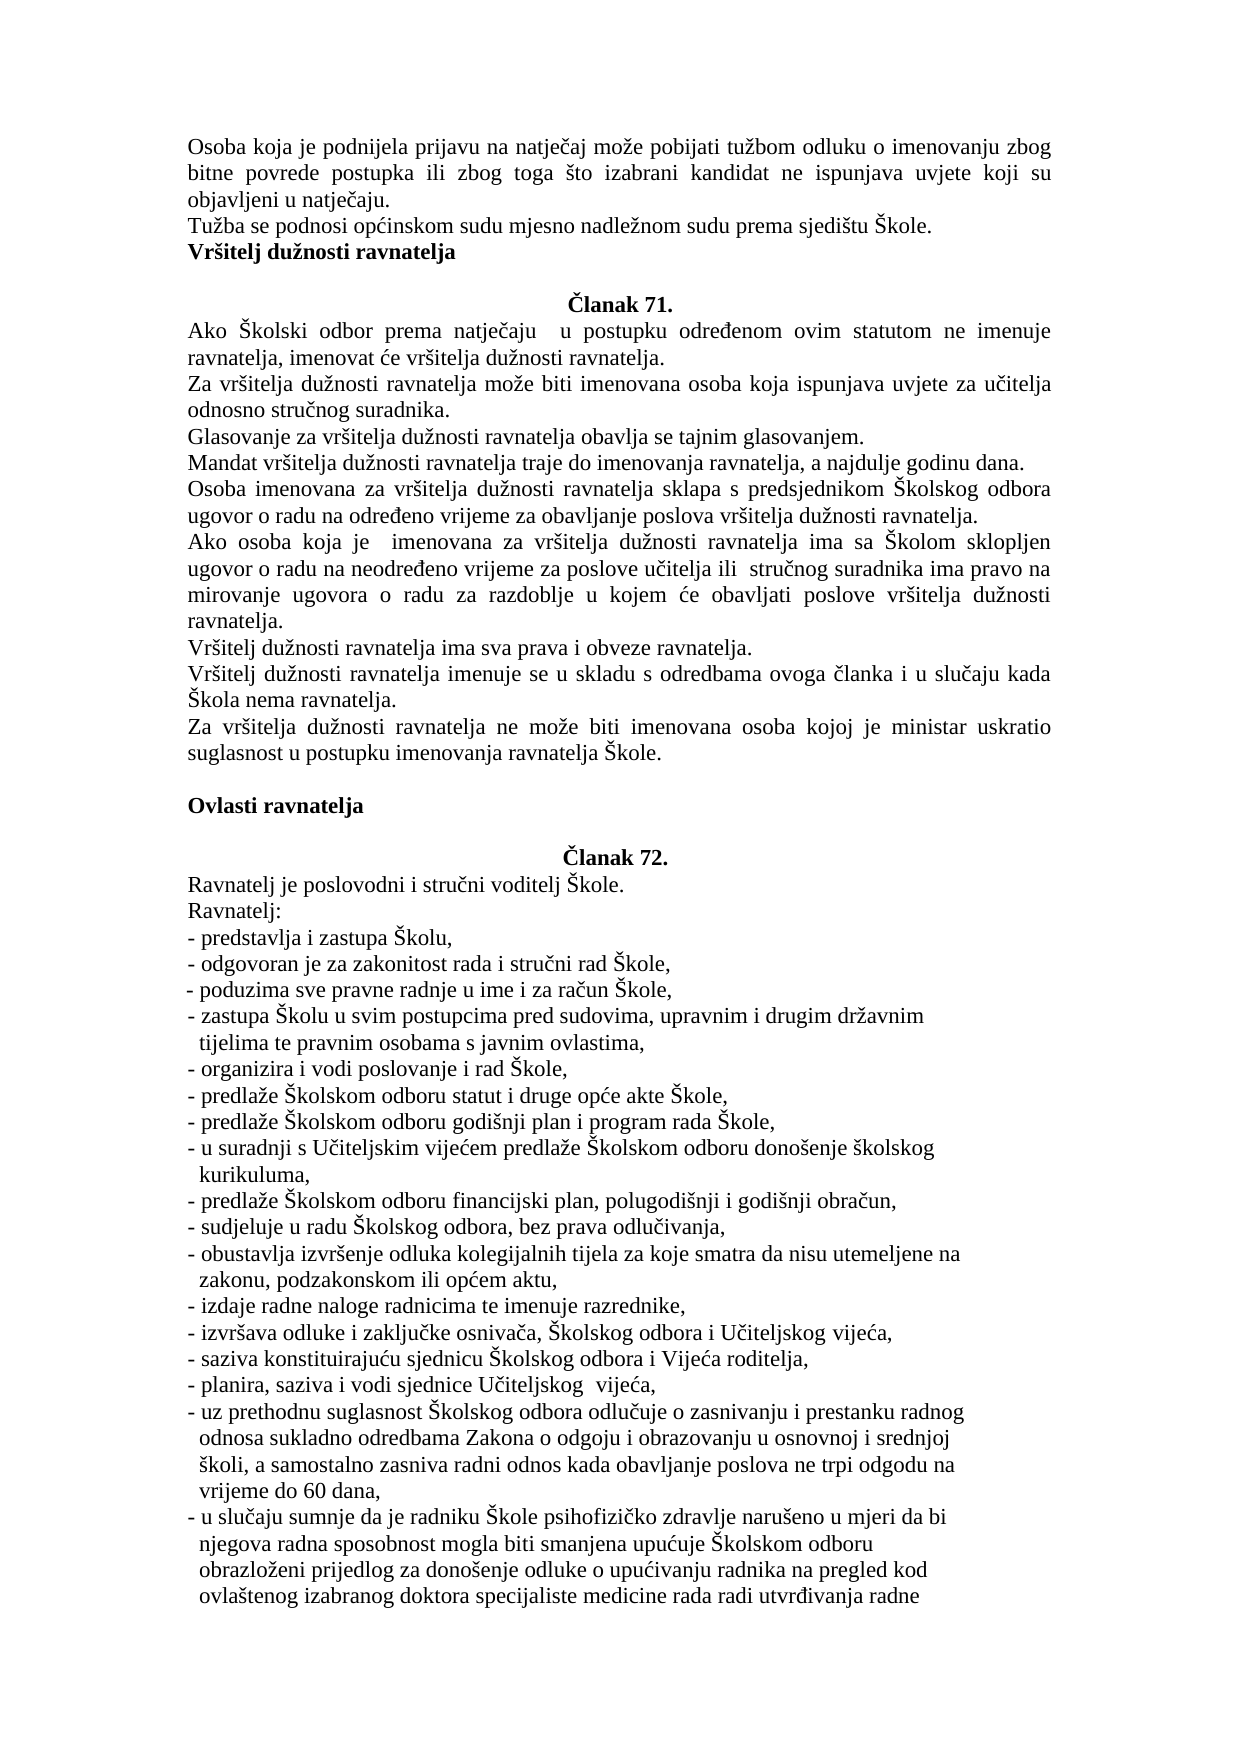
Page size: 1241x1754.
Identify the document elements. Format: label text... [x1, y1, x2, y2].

text Vršitelj dužnosti ravnatelja ima sva prava i obveze ravnatelja. [187, 634, 1053, 660]
text obrazloženi prijedlog za donošenje odluke o upućivanju radnika na pregled kod [187, 1556, 1053, 1582]
text Ovlasti ravnatelja [187, 792, 1053, 818]
text - izvršava odluke i zaključke osnivača, Školskog odbora i Učiteljskog vijeća, [187, 1319, 1053, 1345]
text Za vršitelja dužnosti ravnatelja može biti imenovana osoba koja ispunjava uvjete za učitelja odnosno stručnog suradnika. [187, 370, 1053, 423]
text - poduzima sve pravne radnje u ime i za račun Škole, [169, 976, 1053, 1003]
text Vršitelj dužnosti ravnatelja imenuje se u skladu s odredbama ovoga članka i u slučaju kada Škola nema ravnatelja. [187, 660, 1053, 713]
text Ravnatelj: [187, 897, 1053, 923]
text - odgovoran je za zakonitost rada i stručni rad Škole, [187, 950, 1053, 976]
text odnosa sukladno odredbama Zakona o odgoju i obrazovanju u osnovnoj i srednjoj [187, 1424, 1053, 1451]
text Osoba imenovana za vršitelja dužnosti ravnatelja sklapa s predsjednikom Školskog odbora ugovor o radu na određeno vrijeme za obavljanje poslova vršitelja dužnosti ravnatelja. [187, 476, 1053, 528]
text vrijeme do 60 dana, [187, 1477, 1053, 1503]
text - predstavlja i zastupa Školu, [169, 923, 1053, 950]
text školi, a samostalno zasniva radni odnos kada obavljanje poslova ne trpi odgodu na [187, 1451, 1053, 1477]
text tijelima te pravnim osobama s javnim ovlastima, [187, 1029, 1053, 1055]
text - predlaže Školskom odboru godišnji plan i program rada Škole, [187, 1108, 1053, 1134]
text zakonu, podzakonskom ili općem aktu, [187, 1266, 1053, 1292]
text Ravnatelj je poslovodni i stručni voditelj Škole. [187, 871, 1053, 897]
text - izdaje radne naloge radnicima te imenuje razrednike, [187, 1292, 1053, 1319]
text - uz prethodnu suglasnost Školskog odbora odlučuje o zasnivanju i prestanku radnog [187, 1398, 1053, 1424]
text - u suradnji s Učiteljskim vijećem predlaže Školskom odboru donošenje školskog [187, 1134, 1053, 1161]
text njegova radna sposobnost mogla biti smanjena upućuje Školskom odboru [187, 1530, 1053, 1556]
text - organizira i vodi poslovanje i rad Škole, [187, 1055, 1053, 1082]
text Tužba se podnosi općinskom sudu mjesno nadležnom sudu prema sjedištu Škole. [187, 212, 1053, 238]
text - predlaže Školskom odboru financijski plan, polugodišnji i godišnji obračun, [187, 1187, 1053, 1213]
text - zastupa Školu u svim postupcima pred sudovima, upravnim i drugim državnim [187, 1003, 1053, 1029]
text Ako Školski odbor prema natječaju u postupku određenom ovim statutom ne imenuje ravnatelja, imenovat će vršitelja dužnosti ravnatelja. [187, 317, 1053, 370]
text - obustavlja izvršenje odluka kolegijalnih tijela za koje smatra da nisu utemeljene na [187, 1240, 1053, 1266]
text Mandat vršitelja dužnosti ravnatelja traje do imenovanja ravnatelja, a najdulje godinu dana. [187, 449, 1053, 476]
text kurikuluma, [187, 1161, 1053, 1187]
text - saziva konstituirajuću sjednicu Školskog odbora i Vijeća roditelja, [187, 1345, 1053, 1372]
text Članak 72. [187, 844, 1053, 871]
text Ako osoba koja je imenovana za vršitelja dužnosti ravnatelja ima sa Školom sklopljen ugovor o radu na neodređeno vrijeme za poslove učitelja ili stručnog suradnika ima pravo na mirovanje ugovora o radu za razdoblje u kojem će obavljati poslove vršitelja dužnosti ravnatelja. [187, 528, 1053, 634]
text - u slučaju sumnje da je radniku Škole psihofizičko zdravlje narušeno u mjeri da bi [187, 1503, 1053, 1530]
text Vršitelj dužnosti ravnatelja [187, 238, 1053, 265]
text - sudjeluje u radu Školskog odbora, bez prava odlučivanja, [187, 1213, 1053, 1240]
text Za vršitelja dužnosti ravnatelja ne može biti imenovana osoba kojoj je ministar uskratio suglasnost u postupku imenovanja ravnatelja Škole. [187, 713, 1053, 765]
text - predlaže Školskom odboru statut i druge opće akte Škole, [187, 1082, 1053, 1108]
text Glasovanje za vršitelja dužnosti ravnatelja obavlja se tajnim glasovanjem. [187, 423, 1053, 449]
text ovlaštenog izabranog doktora specijaliste medicine rada radi utvrđivanja radne [187, 1582, 1053, 1609]
text Članak 71. [187, 291, 1053, 317]
text - planira, saziva i vodi sjednice Učiteljskog vijeća, [187, 1372, 1053, 1398]
text Osoba koja je podnijela prijavu na natječaj može pobijati tužbom odluku o imenovanju zbog bitne povrede postupka ili zbog toga što izabrani kandidat ne ispunjava uvjete koji su objavljeni u natječaju. [187, 133, 1053, 212]
